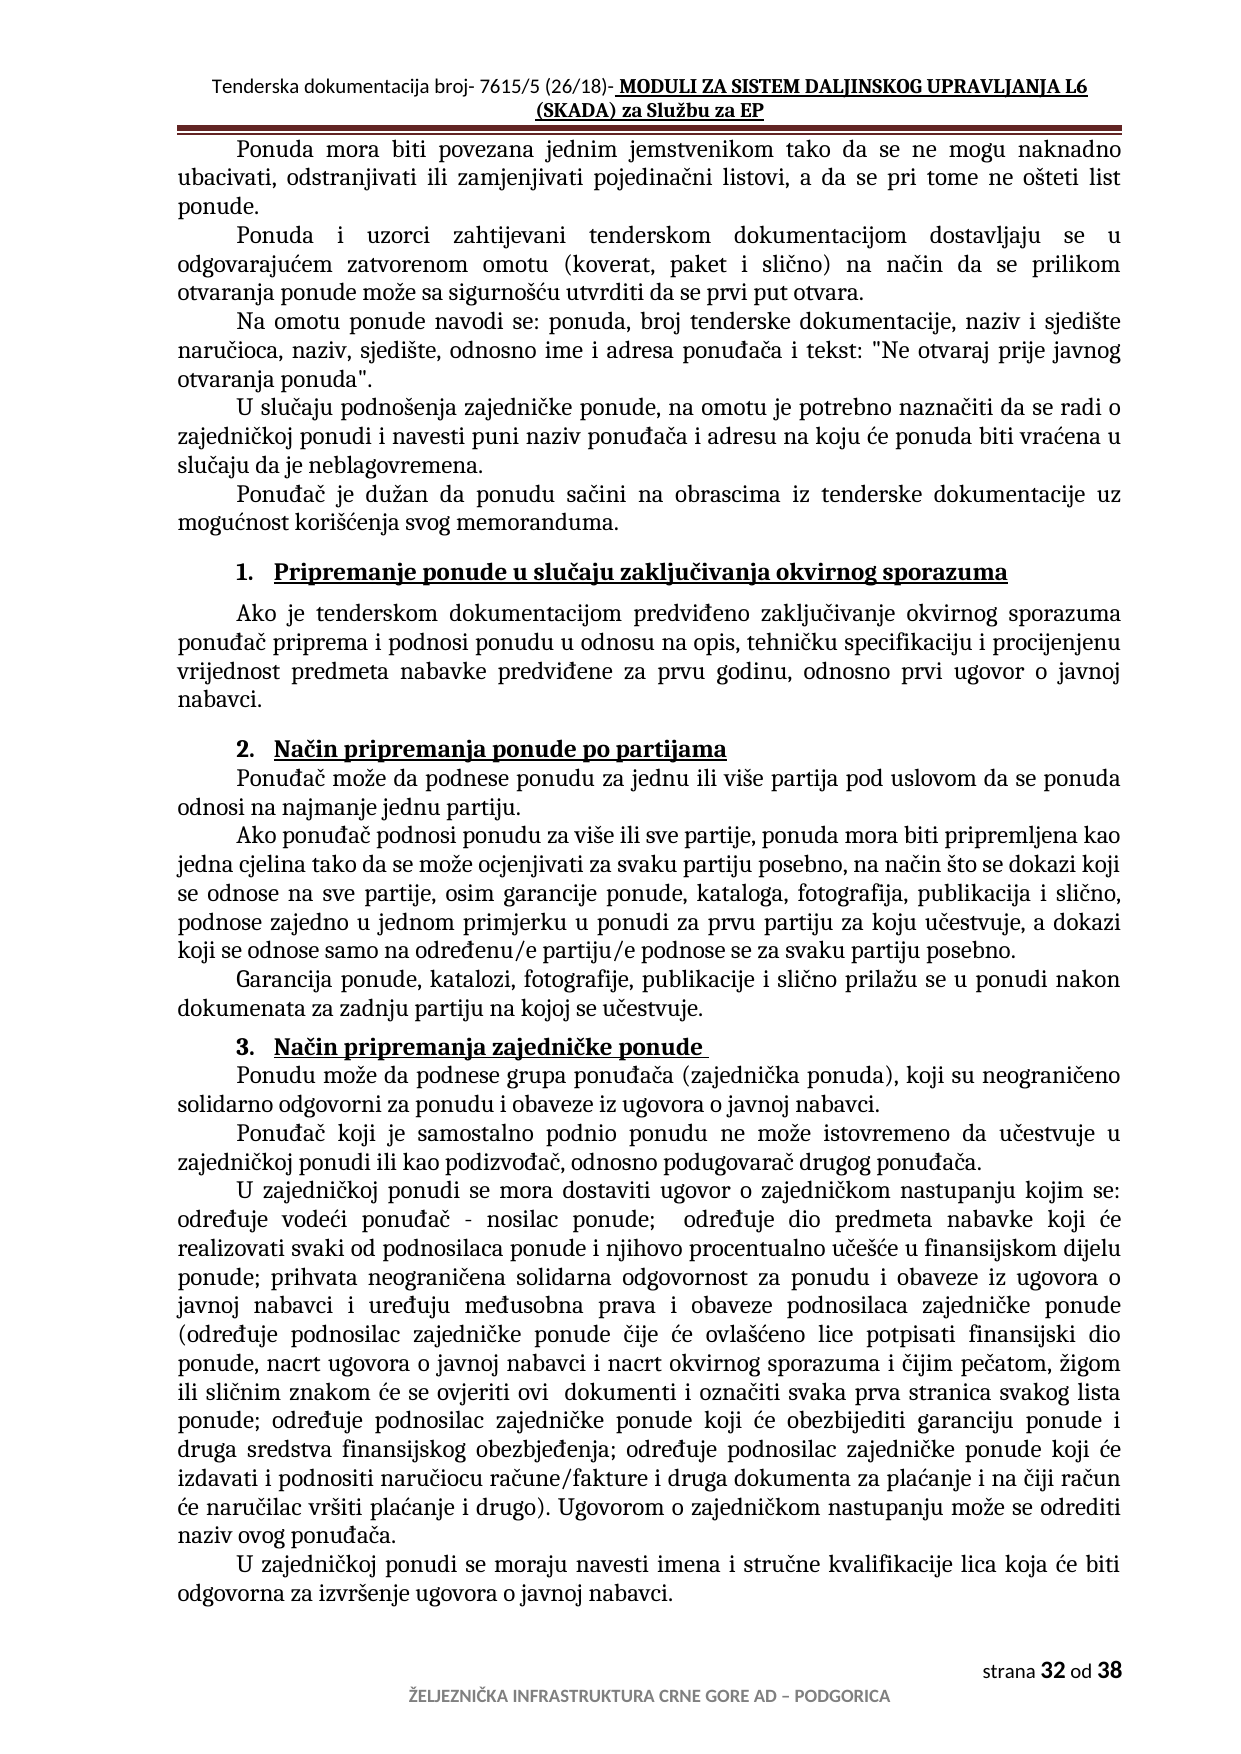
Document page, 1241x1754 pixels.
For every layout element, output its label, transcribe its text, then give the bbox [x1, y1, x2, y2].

text Ako ponuđač podnosi ponudu za više ili sve partije, ponuda mora biti pripremljena kao jedna cjelina tako da se može ocjenjivati za svaku partiju posebno, na način što se dokazi koji se odnose na sve partije, osim garancije ponude, kataloga, fotografija, publikacija i slično, podnose zajedno u jednom primjerku u ponudi za prvu partiju za koju učestvuje, a dokazi koji se odnose samo na određenu/e partiju/e podnose se za svaku partiju posebno. [177, 821, 1122, 965]
text Ponuđač koji je samostalno podnio ponudu ne može istovremeno da učestvuje u zajedničkoj ponudi ili kao podizvođač, odnosno podugovarač drugog ponuđača. [177, 1119, 1122, 1176]
text U zajedničkoj ponudi se mora dostaviti ugovor o zajedničkom nastupanju kojim se: određuje vodeći ponuđač - nosilac ponude; određuje dio predmeta nabavke koji će realizovati svaki od podnosilaca ponude i njihovo procentualno učešće u finansijskom dijelu ponude; prihvata neograničena solidarna odgovornost za ponudu i obaveze iz ugovora o javnoj nabavci i uređuju međusobna prava i obaveze podnosilaca zajedničke ponude (određuje podnosilac zajedničke ponude čije će ovlašćeno lice potpisati finansijski dio ponude, nacrt ugovora o javnoj nabavci i nacrt okvirnog sporazuma i čijim pečatom, žigom ili sličnim znakom će se ovjeriti ovi dokumenti i označiti svaka prva stranica svakog lista ponude; određuje podnosilac zajedničke ponude koji će obezbijediti garanciju ponude i druga sredstva finansijskog obezbjeđenja; određuje podnosilac zajedničke ponude koji će izdavati i podnositi naručiocu račune/fakture i druga dokumenta za plaćanje i na čiji račun će naručilac vršiti plaćanje i drugo). Ugovorom o zajedničkom nastupanju može se odrediti naziv ovog ponuđača. [177, 1176, 1122, 1550]
text U zajedničkoj ponudi se moraju navesti imena i stručne kvalifikacije lica koja će biti odgovorna za izvršenje ugovora o javnoj nabavci. [177, 1550, 1122, 1607]
text Na omotu ponude navodi se: ponuda, broj tenderske dokumentacije, naziv i sjedište naručioca, naziv, sjedište, odnosno ime i adresa ponuđača i tekst: "Ne otvaraj prije javnog otvaranja ponuda". [177, 307, 1122, 393]
text Ponuda i uzorci zahtijevani tenderskom dokumentacijom dostavljaju se u odgovarajućem zatvorenom omotu (koverat, paket i slično) na način da se prilikom otvaranja ponude može sa sigurnošću utvrditi da se prvi put otvara. [177, 221, 1122, 307]
text Ponuda mora biti povezana jednim jemstvenikom tako da se ne mogu naknadno ubacivati, odstranjivati ili zamjenjivati pojedinačni listovi, a da se pri tome ne ošteti list ponude. [177, 135, 1122, 221]
text Ponuđač je dužan da ponudu sačini na obrascima iz tenderske dokumentacije uz mogućnost korišćenja svog memoranduma. [177, 479, 1122, 537]
text U slučaju podnošenja zajedničke ponude, na omotu je potrebno naznačiti da se radi o zajedničkoj ponudi i navesti puni naziv ponuđača i adresu na koju će ponuda biti vraćena u slučaju da je neblagovremena. [177, 393, 1122, 479]
text Ponudu može da podnese grupa ponuđača (zajednička ponuda), koji su neograničeno solidarno odgovorni za ponudu i obaveze iz ugovora o javnoj nabavci. [177, 1061, 1122, 1119]
list Način pripremanja zajedničke ponude [236, 1032, 1122, 1061]
list Pripremanje ponude u slučaju zaključivanja okvirnog sporazuma [236, 558, 1122, 587]
list Način pripremanja ponude po partijama [236, 735, 1122, 764]
text Ako je tenderskom dokumentacijom predviđeno zaključivanje okvirnog sporazuma ponuđač priprema i podnosi ponudu u odnosu na opis, tehničku specifikaciju i procijenjenu vrijednost predmeta nabavke predviđene za prvu godinu, odnosno prvi ugovor o javnoj nabavci. [177, 599, 1122, 714]
text Garancija ponude, katalozi, fotografije, publikacije i slično prilažu se u ponudi nakon dokumenata za zadnju partiju na kojoj se učestvuje. [177, 965, 1122, 1022]
text Ponuđač može da podnese ponudu za jednu ili više partija pod uslovom da se ponuda odnosi na najmanje jednu partiju. [177, 764, 1122, 821]
